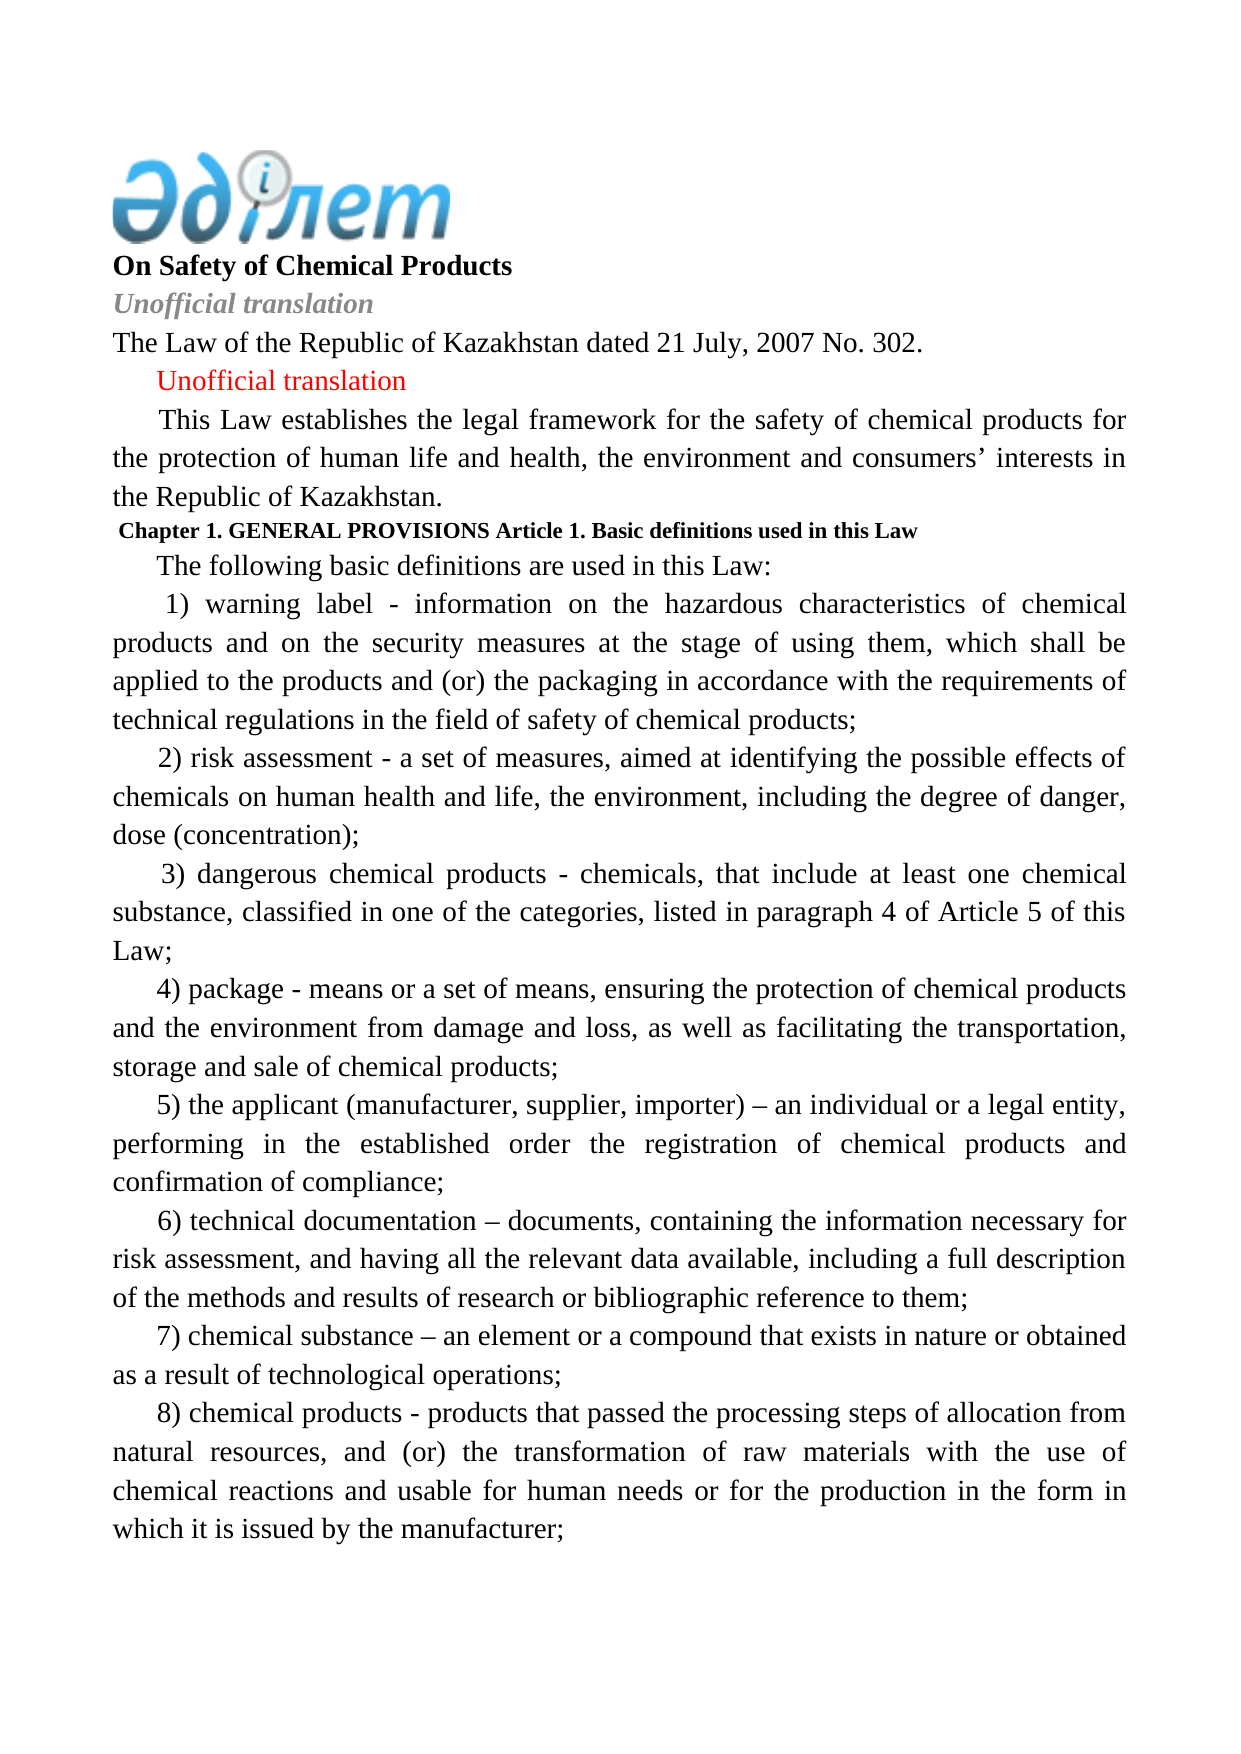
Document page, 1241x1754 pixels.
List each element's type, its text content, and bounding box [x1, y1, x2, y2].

text 5) the applicant (manufacturer, supplier, importer) – an individual or a legal entity, performing in the established order the registration of chemical products and confirmation of compliance; [112, 1087, 1128, 1198]
text Unofficial translation [112, 286, 1128, 320]
text 2) risk assessment - a set of measures, aimed at identifying the possible effects of chemicals on human health and life, the environment, including the degree of danger, dose (concentration); [112, 740, 1128, 851]
picture [112, 150, 451, 244]
text The following basic definitions are used in this Law: [112, 548, 1128, 581]
text 6) technical documentation – documents, containing the information necessary for risk assessment, and having all the relevant data available, including a full description of the methods and results of research or bibliographic reference to them; [112, 1203, 1128, 1313]
text On Safety of Chemical Products [112, 248, 1128, 281]
text This Law establishes the legal framework for the safety of chemical products for the protection of human life and health, the environment and consumers’ interests in the Republic of Kazakhstan. [112, 402, 1128, 512]
text 4) package - means or a set of means, ensuring the protection of chemical products and the environment from damage and loss, as well as facilitating the transportation, storage and sale of chemical products; [112, 972, 1128, 1082]
text 7) chemical substance – an element or a compound that exists in nature or obtained as a result of technological operations; [112, 1318, 1128, 1391]
text Unofficial translation [112, 363, 1128, 397]
text The Law of the Republic of Kazakhstan dated 21 July, 2007 No. 302. [112, 325, 1128, 358]
text Chapter 1. GENERAL PROVISIONS Article 1. Basic definitions used in this Law [112, 517, 1128, 544]
text 8) chemical products - products that passed the processing steps of allocation from natural resources, and (or) the transformation of raw materials with the use of chemical reactions and usable for human needs or for the production in the form in which it is issued by the manufacturer; [112, 1396, 1128, 1545]
text 3) dangerous chemical products - chemicals, that include at least one chemical substance, classified in one of the categories, listed in paragraph 4 of Article 5 of this Law; [112, 856, 1128, 967]
text 1) warning label - information on the hazardous characteristics of chemical products and on the security measures at the stage of using them, which shall be applied to the products and (or) the packaging in accordance with the requirements of technical regulations in the field of safety of chemical products; [112, 586, 1128, 735]
